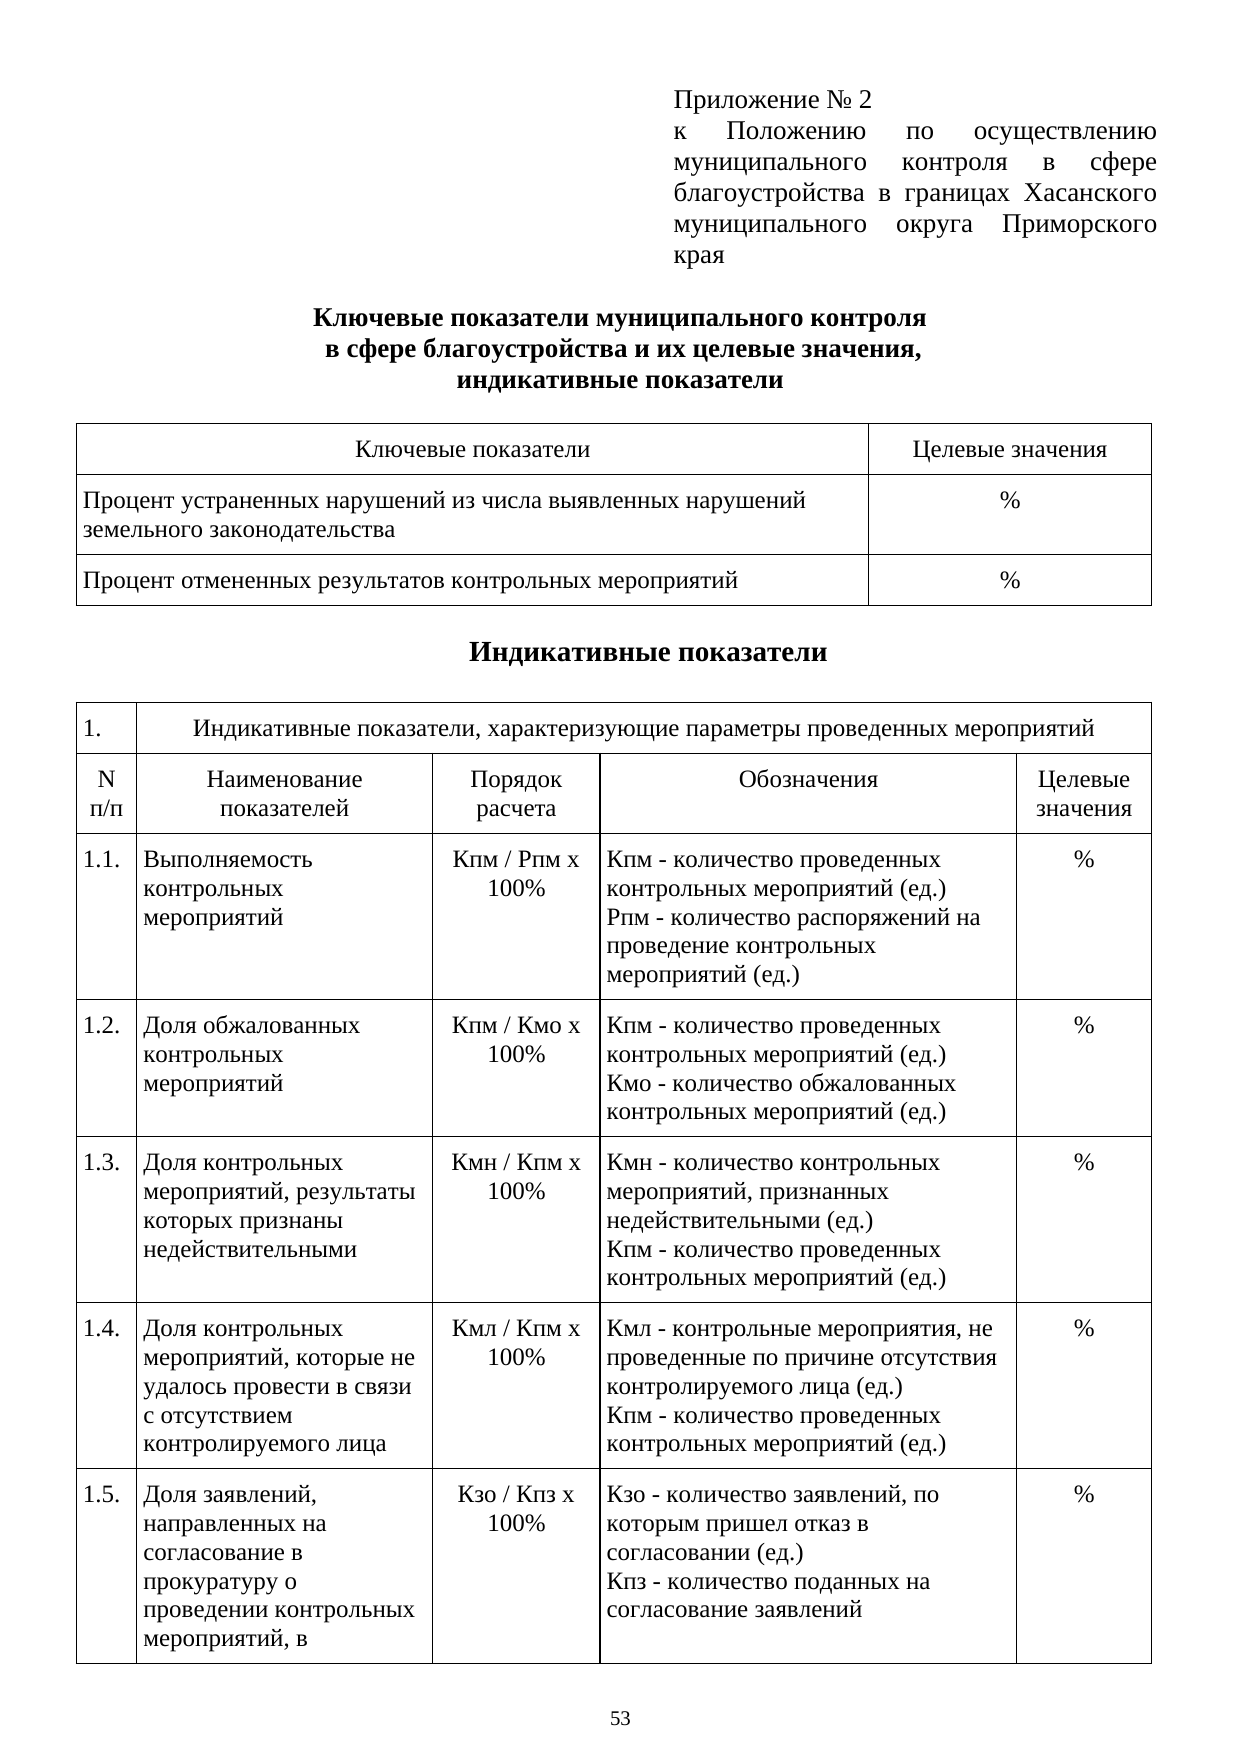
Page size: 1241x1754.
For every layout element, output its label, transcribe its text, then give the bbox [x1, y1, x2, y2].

table_header Целевые значения [869, 424, 1151, 474]
table_cell Доля обжалованных контрольных мероприятий [137, 1000, 432, 1136]
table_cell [601, 1469, 1016, 1663]
table_cell Кмн - количество контрольных мероприятий, признанных недействительными (ед.) Кпм - количество проведенных контрольных мероприятий (ед.) [601, 1137, 1016, 1302]
table_cell Кмл - контрольные мероприятия, не проведенные по причине отсутствия контролируемого лица (ед.) Кпм - количество проведенных контрольных мероприятий (ед.) [601, 1303, 1016, 1468]
table_cell Выполняемость контрольных мероприятий [137, 834, 432, 998]
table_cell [137, 1469, 432, 1663]
table_header Ключевые показатели [77, 424, 868, 474]
table_cell Доля контрольных мероприятий, которые не удалось провести в связи с отсутствием контролируемого лица [137, 1303, 432, 1468]
text Индикативные показатели [83, 634, 1157, 668]
table_cell 1.4. [77, 1303, 136, 1468]
table_cell Кмн / Кпм x 100% [433, 1137, 599, 1302]
table_cell Целевые значения [1017, 754, 1151, 832]
table_cell Кпм - количество проведенных контрольных мероприятий (ед.) Кмо - количество обжалованных контрольных мероприятий (ед.) [601, 1000, 1016, 1136]
table_cell Наименование показателей [137, 754, 432, 832]
table_header Индикативные показатели, характеризующие параметры проведенных мероприятий [137, 703, 1151, 753]
table_cell 1.3. [77, 1137, 136, 1302]
table_cell % [1017, 1469, 1151, 1663]
table_cell Кпм / Рпм x 100% [433, 834, 599, 998]
table_cell % [869, 475, 1151, 554]
table_cell Кмл / Кпм x 100% [433, 1303, 599, 1468]
table_cell 1.2. [77, 1000, 136, 1136]
table_cell % [1017, 1303, 1151, 1468]
table_cell 1.1. [77, 834, 136, 998]
table_cell Кпм / Кмо x 100% [433, 1000, 599, 1136]
table_cell % [1017, 834, 1151, 998]
table_cell Кзо / Кпз x 100% [433, 1469, 599, 1663]
table_cell % [869, 555, 1151, 605]
table_cell Порядок расчета [433, 754, 599, 832]
table_cell Процент отмененных результатов контрольных мероприятий [77, 555, 868, 605]
text к Положению по осуществлению муниципального контроля в сфере благоустройства в границах Хасанского муниципального округа Приморского края [673, 114, 1157, 269]
table_header 1. [77, 703, 136, 753]
table_cell Доля контрольных мероприятий, результаты которых признаны недействительными [137, 1137, 432, 1302]
text Приложение № 2 [83, 83, 1157, 114]
table_cell % [1017, 1137, 1151, 1302]
text Ключевые показатели муниципального контроля [83, 301, 1157, 332]
table_cell 1.5. [77, 1469, 136, 1663]
text в сфере благоустройства и их целевые значения, [83, 332, 1157, 363]
table_cell Кпм - количество проведенных контрольных мероприятий (ед.) Рпм - количество распоряжений на проведение контрольных мероприятий (ед.) [601, 834, 1016, 998]
text индикативные показатели [83, 363, 1157, 394]
table_cell N п/п [77, 754, 136, 832]
table_cell % [1017, 1000, 1151, 1136]
table_cell Процент устраненных нарушений из числа выявленных нарушений земельного законодательства [77, 475, 868, 554]
table_cell Обозначения [601, 754, 1016, 832]
